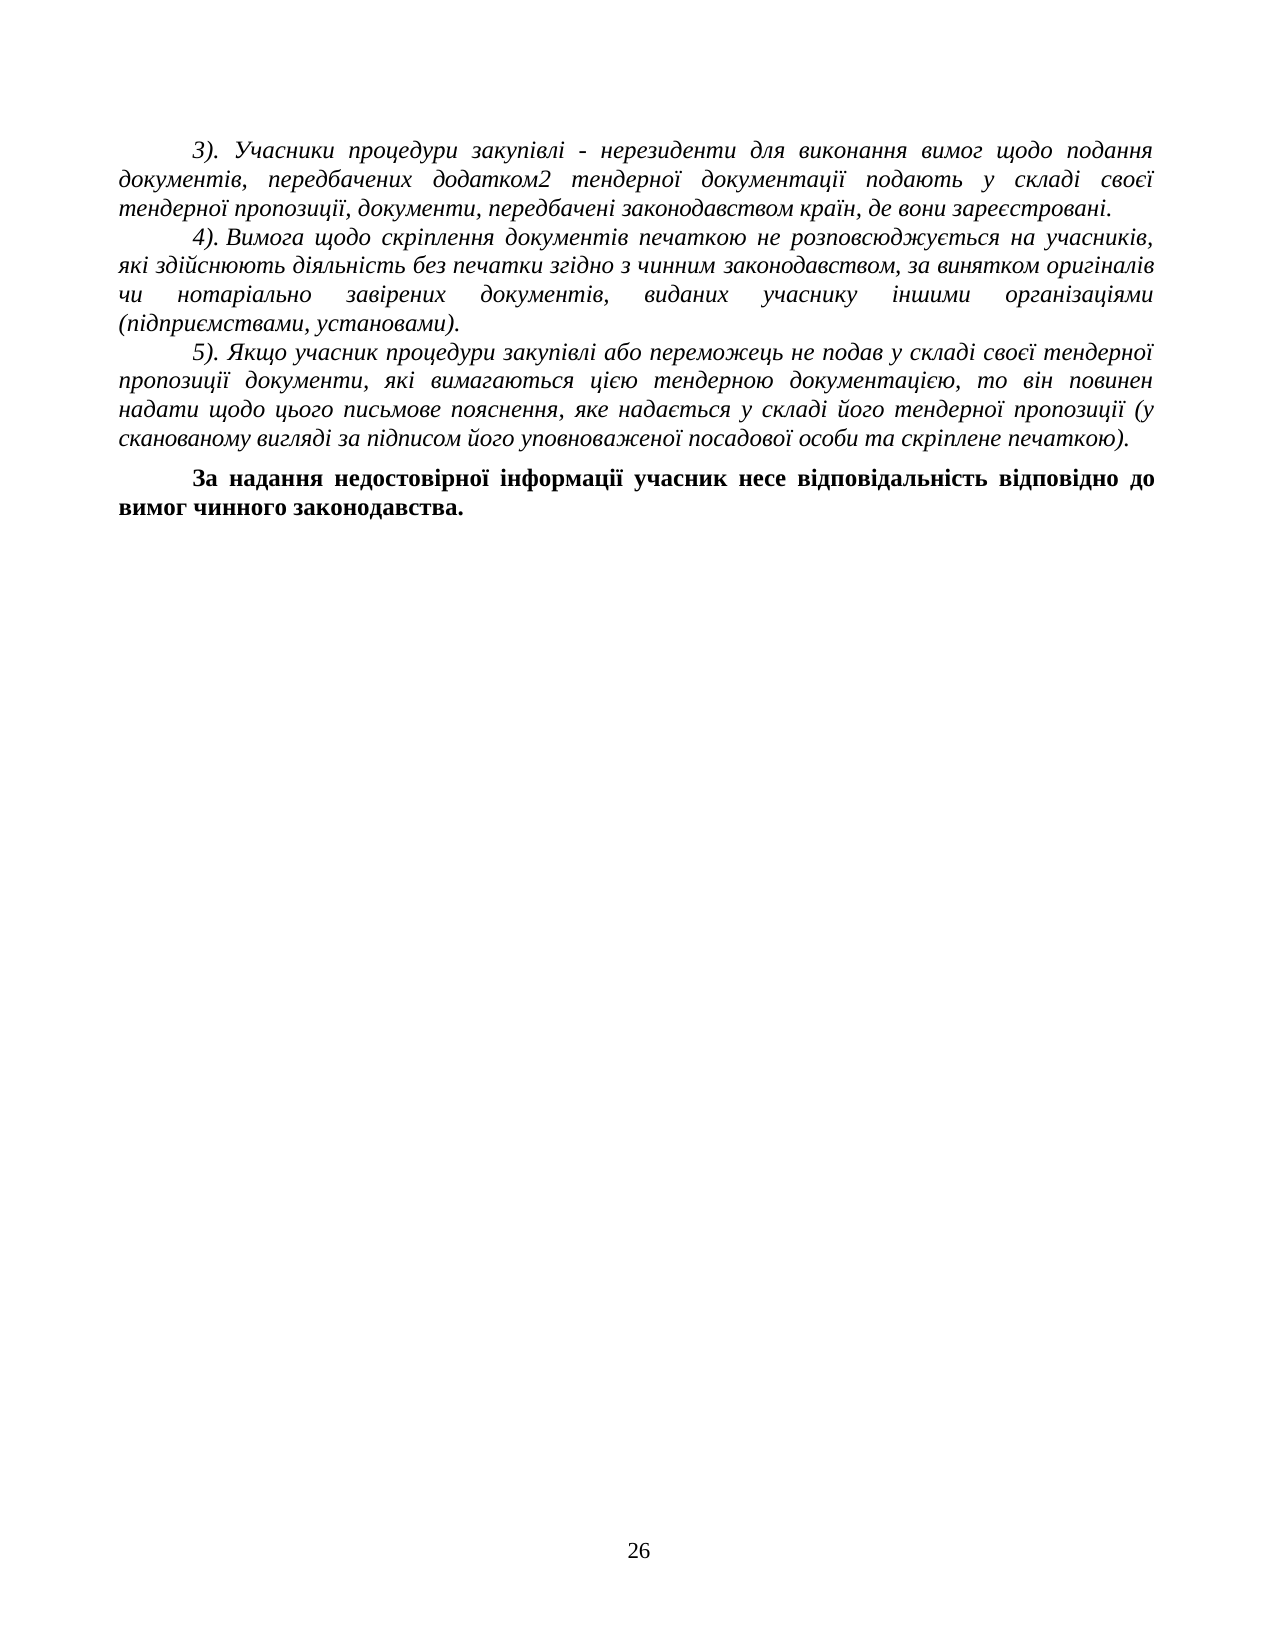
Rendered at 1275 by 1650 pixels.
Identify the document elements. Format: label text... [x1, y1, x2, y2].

subtitle За надання недостовірної інформації учасник несе відповідальність відповідно до вимог чинного законодавства. [118, 463, 1156, 521]
list Якщо учасник процедури закупівлі або переможець не подав у складі своєї тендерної пропозиції документи, які вимагаються цією тендерною документацією, то він повинен надати щодо цього письмове пояснення, яке надається у складі його тендерної пропозиції (у сканованому вигляді за підписом його уповноваженої посадової особи та скріплене печаткою). [118, 337, 1154, 452]
list Вимога щодо скріплення документів печаткою не розповсюджується на учасників, які здійснюють діяльність без печатки згідно з чинним законодавством, за винятком оригіналів чи нотаріально завірених документів, виданих учаснику іншими організаціями (підприємствами, установами). [118, 222, 1154, 337]
list Учасники процедури закупівлі - нерезиденти для виконання вимог щодо подання документів, передбачених додатком2 тендерної документації подають у складі своєї тендерної пропозиції, документи, передбачені законодавством країн, де вони зареєстровані. [118, 135, 1154, 222]
